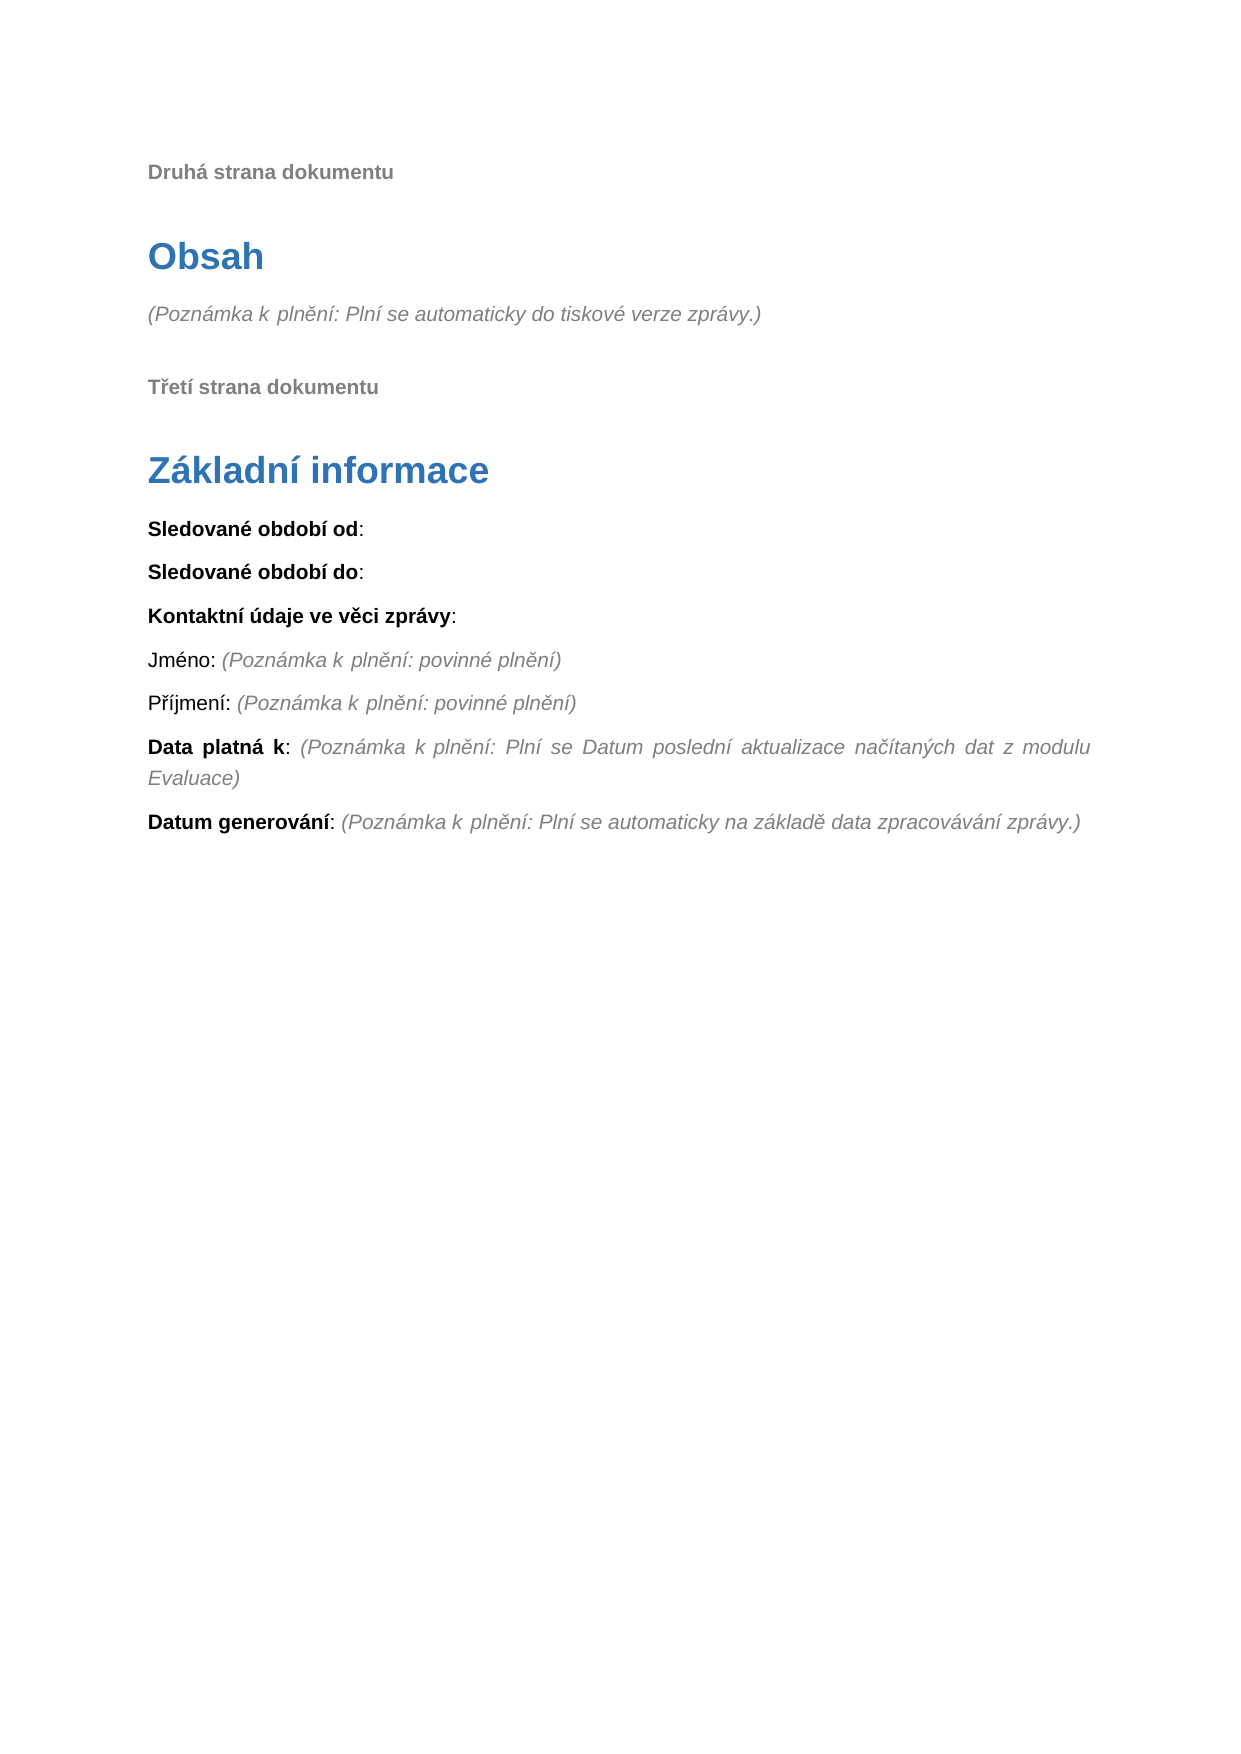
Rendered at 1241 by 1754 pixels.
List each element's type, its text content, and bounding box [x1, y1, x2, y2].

text Data platná k: (Poznámka k plnění: Plní se Datum poslední aktualizace načítaných dat z modulu Evaluace) [148, 735, 1093, 790]
text Sledované období do: [148, 560, 1093, 584]
text Základní informace [148, 448, 1093, 492]
text Příjmení: (Poznámka k plnění: povinné plnění) [148, 691, 1093, 715]
text Obsah [148, 234, 1093, 277]
text Třetí strana dokumentu [148, 374, 1093, 398]
text Jméno: (Poznámka k plnění: povinné plnění) [148, 647, 1093, 671]
text Datum generování: (Poznámka k plnění: Plní se automaticky na základě data zpracovávání zprávy.) [148, 809, 1093, 833]
text Sledované období od: [148, 517, 1093, 541]
text Kontaktní údaje ve věci zprávy: [148, 604, 1093, 628]
text Druhá strana dokumentu [148, 160, 1093, 184]
text (Poznámka k plnění: Plní se automaticky do tiskové verze zprávy.) [148, 302, 1093, 326]
